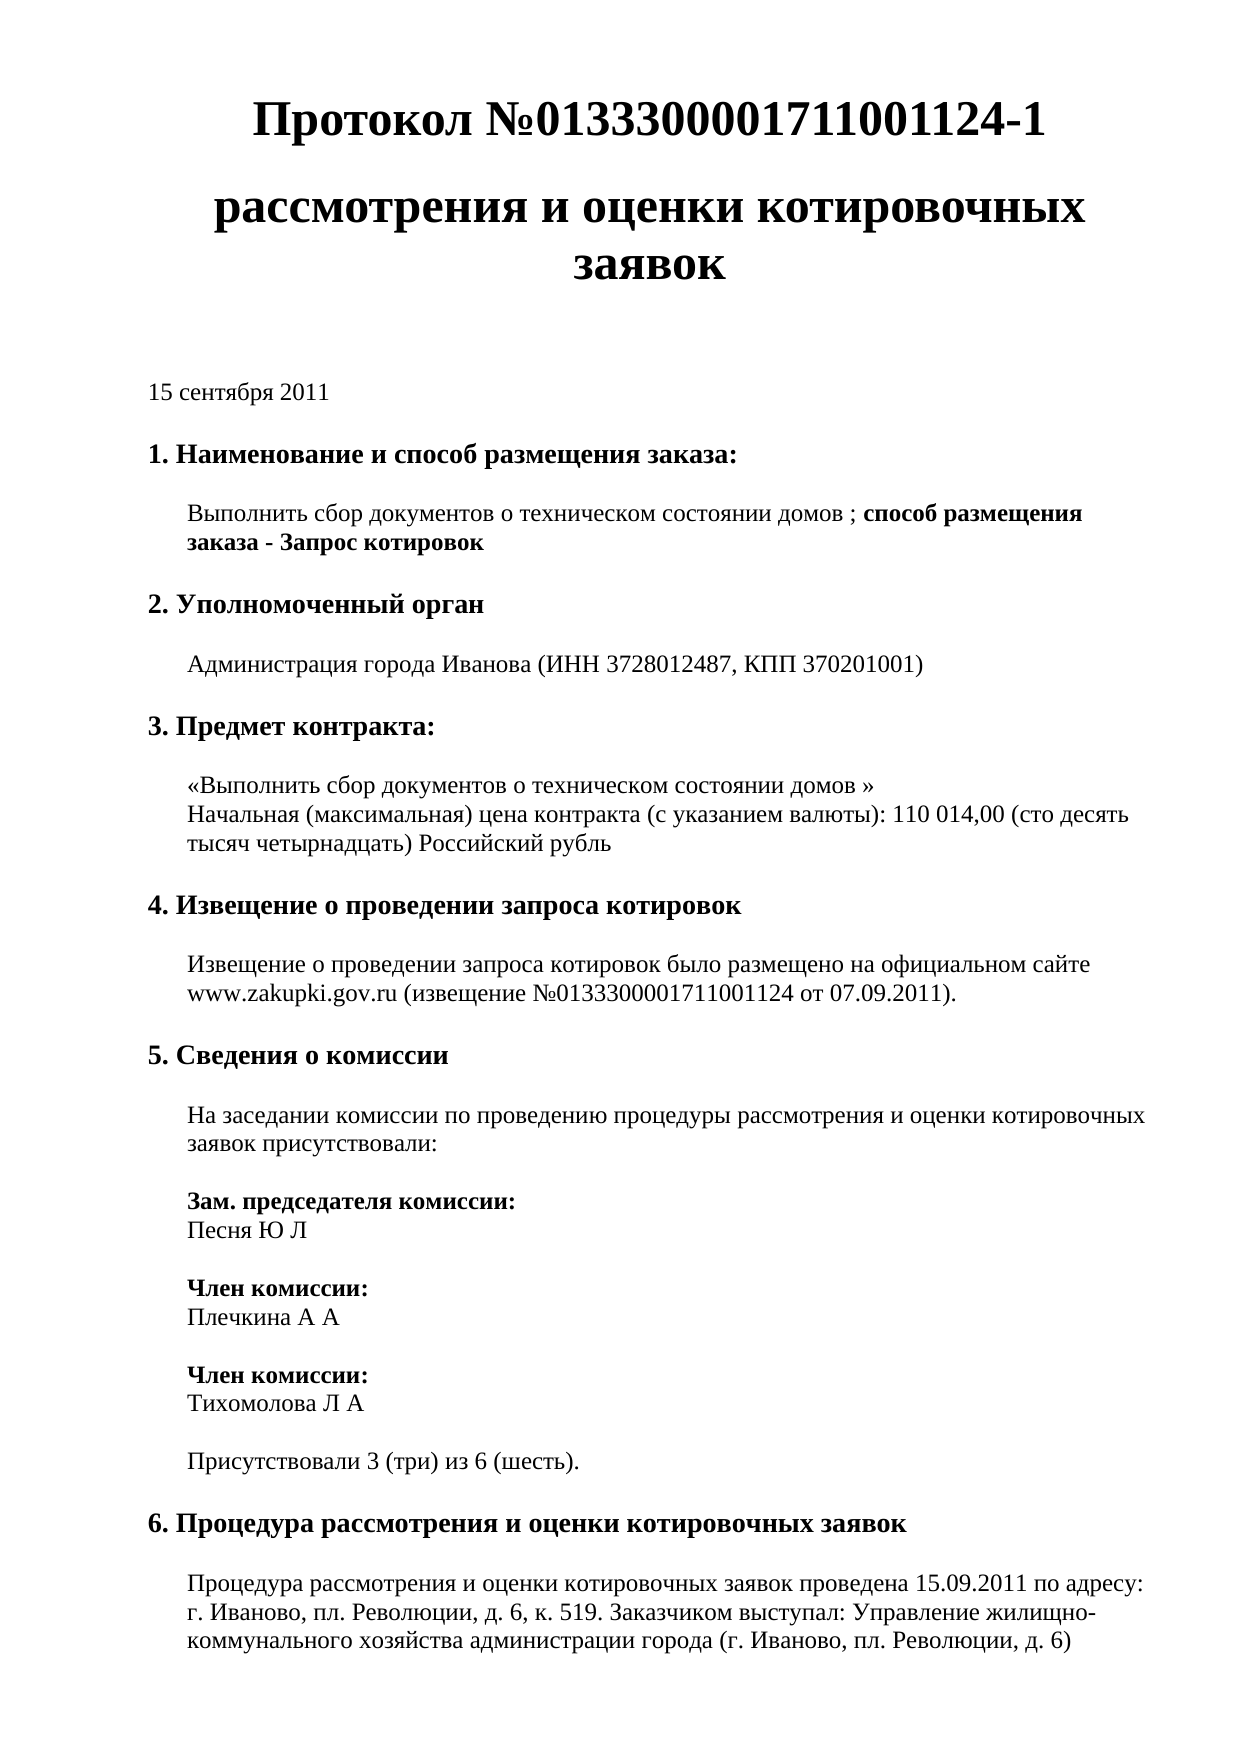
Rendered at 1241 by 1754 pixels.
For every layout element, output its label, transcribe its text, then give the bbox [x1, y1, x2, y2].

text На заседании комиссии по проведению процедуры рассмотрения и оценки котировочных заявок присутствовали: [187, 1100, 1152, 1157]
text 15 сентября 2011 [148, 348, 1152, 406]
text 2. Уполномоченный орган [148, 587, 1152, 620]
text рассмотрения и оценки котировочных заявок [148, 175, 1152, 290]
text Процедура рассмотрения и оценки котировочных заявок проведена 15.09.2011 по адресу: г. Иваново, пл. Революции, д. 6, к. 519. Заказчиком выступал: Управление жилищно-коммунального хозяйства администрации города (г. Иваново, пл. Революции, д. 6) [187, 1568, 1152, 1654]
text 6. Процедура рассмотрения и оценки котировочных заявок [148, 1506, 1152, 1539]
text Протокол №0133300001711001124-1 [148, 89, 1152, 146]
text Член комиссии: Тихомолова Л А [187, 1360, 1152, 1417]
text 4. Извещение о проведении запроса котировок [148, 888, 1152, 920]
text «Выполнить сбор документов о техническом состоянии домов » Начальная (максимальная) цена контракта (с указанием валюты): 110 014,00 (сто десять тысяч четырнадцать) Российский рубль [187, 770, 1152, 857]
text Администрация города Иванова (ИНН 3728012487, КПП 370201001) [187, 649, 1152, 678]
text 1. Наименование и способ размещения заказа: [148, 437, 1152, 469]
text Присутствовали 3 (три) из 6 (шесть). [187, 1446, 1152, 1475]
text Выполнить сбор документов о техническом состоянии домов ; способ размещения заказа - Запрос котировок [187, 498, 1152, 556]
text Член комиссии: Плечкина А А [187, 1273, 1152, 1331]
text 3. Предмет контракта: [148, 709, 1152, 741]
text Извещение о проведении запроса котировок было размещено на официальном сайте www.zakupki.gov.ru (извещение №0133300001711001124 от 07.09.2011). [187, 949, 1152, 1007]
text 5. Сведения о комиссии [148, 1038, 1152, 1071]
text Зам. председателя комиссии: Песня Ю Л [187, 1186, 1152, 1244]
